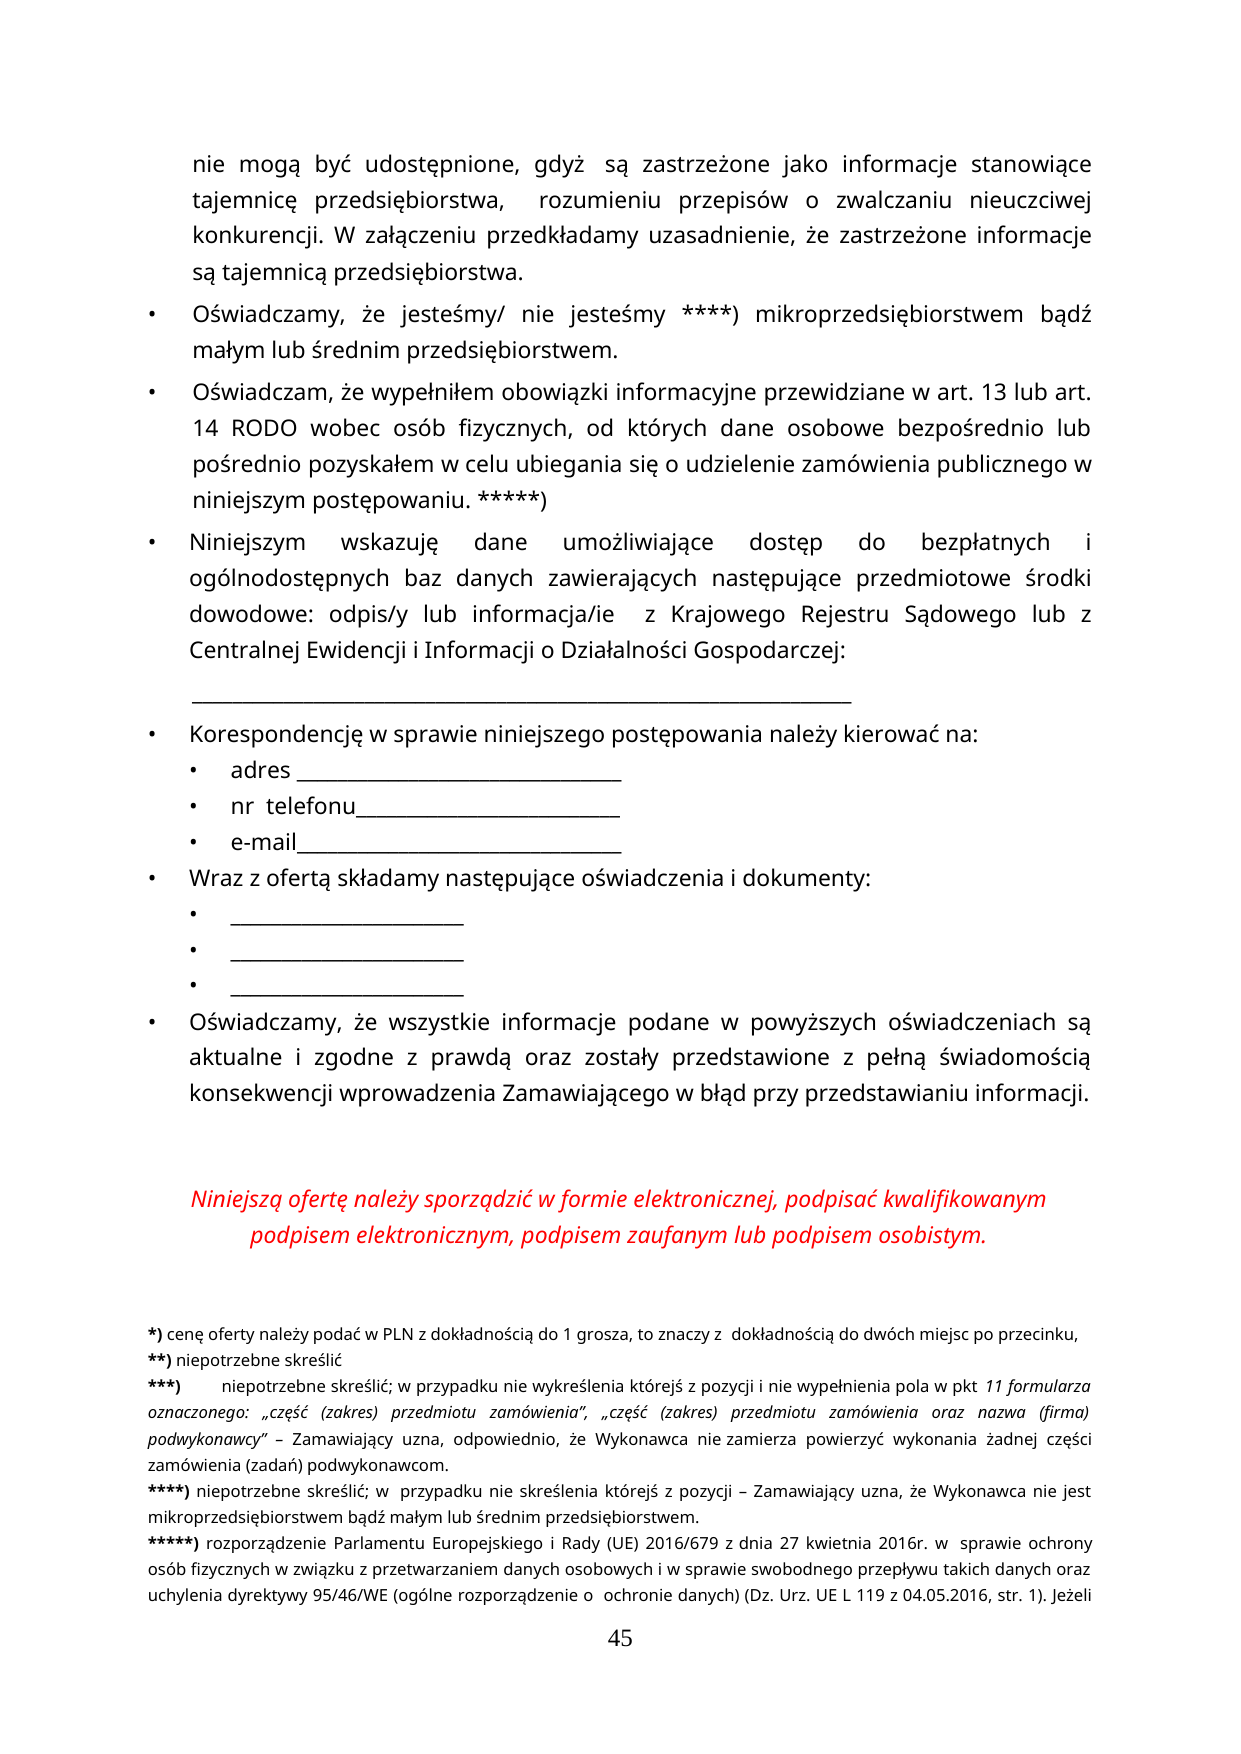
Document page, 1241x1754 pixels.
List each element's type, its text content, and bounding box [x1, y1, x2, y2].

list Oświadczamy, że wszystkie informacje podane w powyższych oświadczeniach są aktualne i zgodne z prawdą oraz zostały przedstawione z pełną świadomością konsekwencji wprowadzenia Zamawiającego w błąd przy przedstawianiu informacji. [148, 1005, 1093, 1108]
list Niniejszym wskazuję dane umożliwiające dostęp do bezpłatnych i ogólnodostępnych baz danych zawierających następujące przedmiotowe środki dowodowe: odpis/y lub informacja/ie z Krajowego Rejestru Sądowego lub z Centralnej Ewidencji i Informacji o Działalności Gospodarczej: [148, 526, 1093, 665]
text _________________________________________________________________ [192, 676, 1093, 707]
list _______________________ [189, 933, 1093, 965]
text Niniejszą ofertę należy sporządzić w formie elektronicznej, podpisać kwalifikowanym podpisem elektronicznym, podpisem zaufanym lub podpisem osobistym. [148, 1183, 1093, 1250]
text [148, 1531, 1093, 1606]
list adres ________________________________ [189, 754, 1093, 785]
list _______________________ [189, 969, 1093, 1001]
text **) niepotrzebne skreślić [148, 1349, 1093, 1372]
list e-mail________________________________ [189, 826, 1093, 857]
list Oświadczam, że wypełniłem obowiązki informacyjne przewidziane w art. 13 lub art. 14 RODO wobec osób fizycznych, od których dane osobowe bezpośrednio lub pośrednio pozyskałem w celu ubiegania się o udzielenie zamówienia publicznego w niniejszym postępowaniu. *****) [148, 376, 1093, 515]
text ****) niepotrzebne skreślić; w przypadku nie skreślenia którejś z pozycji – Zamawiający uzna, że Wykonawca nie jest mikroprzedsiębiorstwem bądź małym lub średnim przedsiębiorstwem. [148, 1479, 1093, 1528]
list _______________________ [189, 898, 1093, 929]
list Wraz z ofertą składamy następujące oświadczenia i dokumenty: [148, 862, 1093, 893]
list Oświadczamy, że jesteśmy/ nie jesteśmy ****) mikroprzedsiębiorstwem bądź małym lub średnim przedsiębiorstwem. [148, 298, 1093, 365]
text ***) niepotrzebne skreślić; w przypadku nie wykreślenia którejś z pozycji i nie wypełnienia pola w pkt 11 formularza oznaczonego: „część (zakres) przedmiotu zamówienia”, „część (zakres) przedmiotu zamówienia oraz nazwa (firma) podwykonawcy” – Zamawiający uzna, odpowiednio, że Wykonawca nie zamierza powierzyć wykonania żadnej części zamówienia (zadań) podwykonawcom. [148, 1375, 1093, 1476]
text nie mogą być udostępnione, gdyż są zastrzeżone jako informacje stanowiące tajemnicę przedsiębiorstwa, rozumieniu przepisów o zwalczaniu nieuczciwej konkurencji. W załączeniu przedkładamy uzasadnienie, że zastrzeżone informacje są tajemnicą przedsiębiorstwa. [192, 148, 1093, 287]
list nr telefonu__________________________ [189, 790, 1093, 821]
text *) cenę oferty należy podać w PLN z dokładnością do 1 grosza, to znaczy z dokładnością do dwóch miejsc po przecinku, [148, 1323, 1093, 1346]
list Korespondencję w sprawie niniejszego postępowania należy kierować na: [148, 718, 1093, 749]
